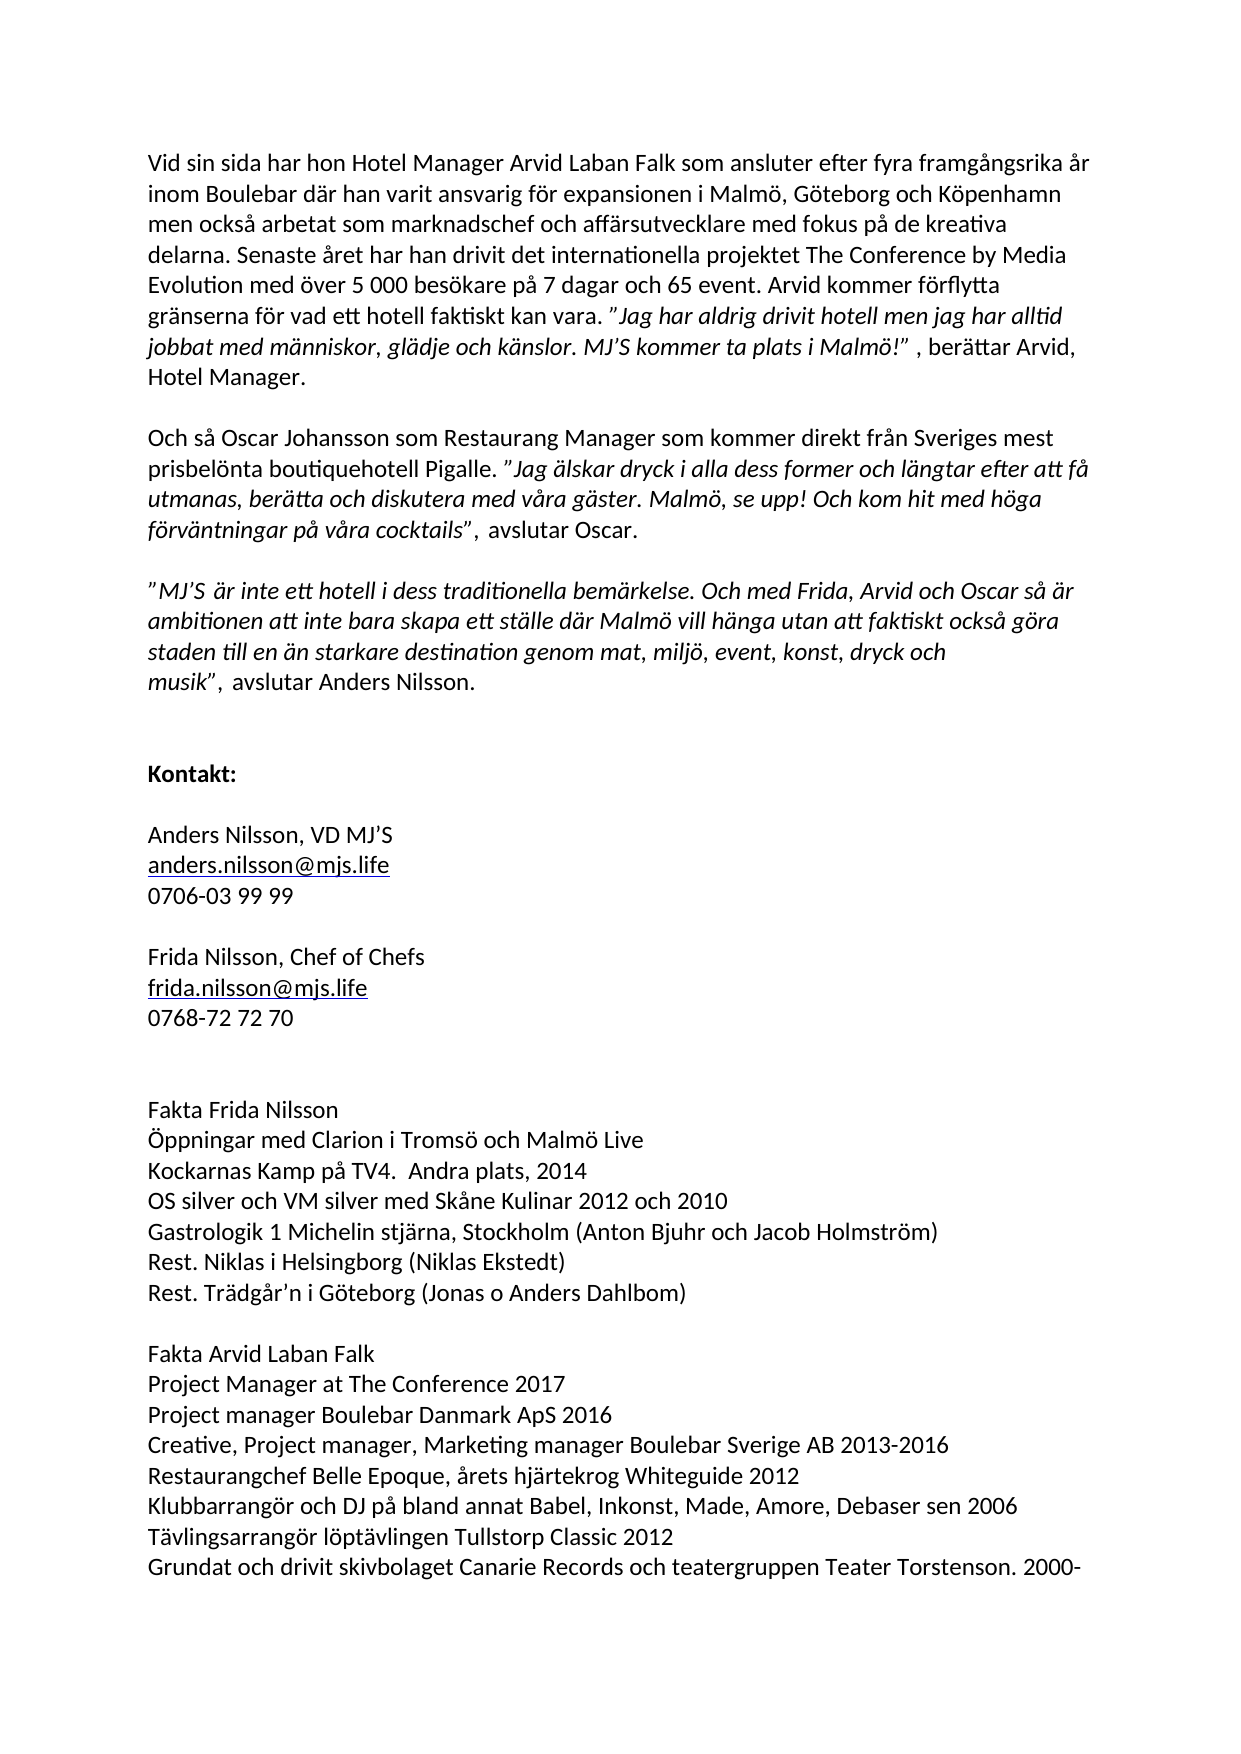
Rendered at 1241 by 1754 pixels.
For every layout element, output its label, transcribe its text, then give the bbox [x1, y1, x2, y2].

text Vid sin sida har hon Hotel Manager Arvid Laban Falk som ansluter efter fyra framgångsrika år inom Boulebar där han varit ansvarig för expansionen i Malmö, Göteborg och Köpenhamn men också arbetat som marknadschef och affärsutvecklare med fokus på de kreativa delarna. Senaste året har han drivit det internationella projektet The Conference by Media Evolution med över 5 000 besökare på 7 dagar och 65 event. Arvid kommer förflytta gränserna för vad ett hotell faktiskt kan vara. ”Jag har aldrig drivit hotell men jag har alltid jobbat med människor, glädje och känslor. MJ’S kommer ta plats i Malmö!” , berättar Arvid, Hotel Manager. [148, 148, 1093, 392]
text Creative, Project manager, Marketing manager Boulebar Sverige AB 2013-2016 [148, 1429, 1093, 1460]
text OS silver och VM silver med Skåne Kulinar 2012 och 2010 [148, 1185, 1093, 1216]
text Restaurangchef Belle Epoque, årets hjärtekrog Whiteguide 2012 [148, 1460, 1093, 1491]
text Tävlingsarrangör löptävlingen Tullstorp Classic 2012 [148, 1521, 1093, 1552]
text Gastrologik 1 Michelin stjärna, Stockholm (Anton Bjuhr och Jacob Holmström) [148, 1216, 1093, 1246]
text frida.nilsson@mjs.life [148, 972, 1093, 1002]
text anders.nilsson@mjs.life [148, 849, 1093, 880]
text Kontakt: [148, 758, 1093, 788]
text Klubbarrangör och DJ på bland annat Babel, Inkonst, Made, Amore, Debaser sen 2006 [148, 1491, 1093, 1521]
text 0768-72 72 70 [148, 1002, 1093, 1033]
text Fakta Frida Nilsson [148, 1094, 1093, 1124]
text Öppningar med Clarion i Tromsö och Malmö Live [148, 1124, 1093, 1155]
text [148, 1552, 1093, 1582]
text Project Manager at The Conference 2017 [148, 1368, 1093, 1399]
text Och så Oscar Johansson som Restaurang Manager som kommer direkt från Sveriges mest prisbelönta boutiquehotell Pigalle. ”Jag älskar dryck i alla dess former och längtar efter att få utmanas, berätta och diskutera med våra gäster. Malmö, se upp! Och kom hit med höga förväntningar på våra cocktails”, avslutar Oscar. [148, 422, 1093, 544]
text Rest. Trädgår’n i Göteborg (Jonas o Anders Dahlbom) [148, 1277, 1093, 1307]
text Fakta Arvid Laban Falk [148, 1338, 1093, 1368]
text Project manager Boulebar Danmark ApS 2016 [148, 1399, 1093, 1429]
text ”MJ’S är inte ett hotell i dess traditionella bemärkelse. Och med Frida, Arvid och Oscar så är ambitionen att inte bara skapa ett ställe där Malmö vill hänga utan att faktiskt också göra staden till en än starkare destination genom mat, miljö, event, konst, dryck och musik”, avslutar Anders Nilsson. [148, 575, 1093, 697]
text Rest. Niklas i Helsingborg (Niklas Ekstedt) [148, 1246, 1093, 1277]
text Frida Nilsson, Chef of Chefs [148, 941, 1093, 972]
text Anders Nilsson, VD MJ’S [148, 819, 1093, 849]
text Kockarnas Kamp på TV4. Andra plats, 2014 [148, 1155, 1093, 1185]
text 0706-03 99 99 [148, 880, 1093, 911]
